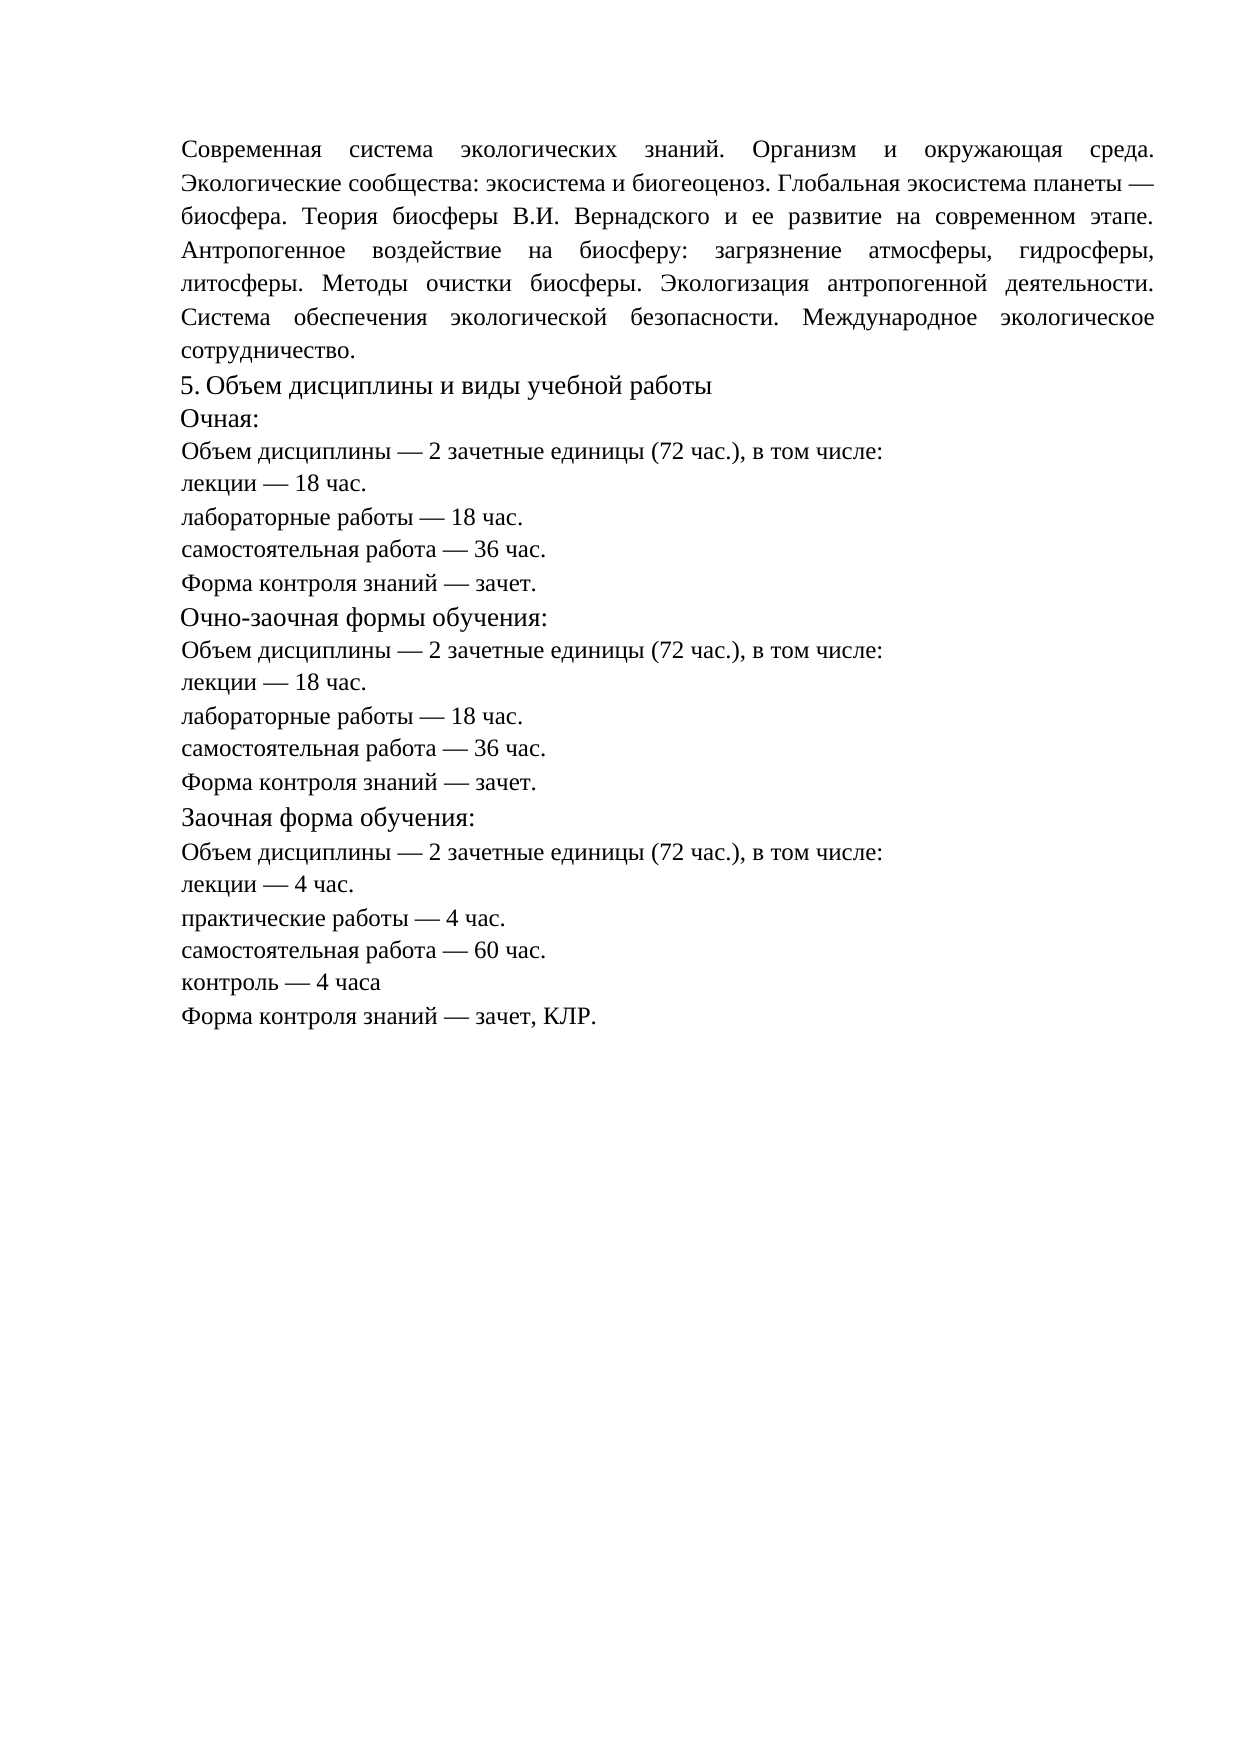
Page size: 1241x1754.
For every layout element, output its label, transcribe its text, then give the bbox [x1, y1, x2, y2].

text Очная: [180, 402, 1155, 433]
text Объем дисциплины — 2 зачетные единицы (72 час.), в том числе: лекции — 4 час. [181, 837, 945, 898]
text практические работы — 4 час. самостоятельная работа — 60 час. контроль — 4 часа [181, 903, 644, 996]
text Очно-заочная формы обучения: [180, 602, 1155, 633]
text Заочная форма обучения: [181, 801, 945, 832]
text Форма контроля знаний — зачет. [181, 568, 945, 597]
text Форма контроля знаний — зачет. [181, 767, 945, 796]
list Объем дисциплины и виды учебной работы [180, 369, 1155, 400]
text лабораторные работы — 18 час. самостоятельная работа — 36 час. [181, 502, 688, 563]
text Объем дисциплины — 2 зачетные единицы (72 час.), в том числе: лекции — 18 час. [181, 436, 945, 497]
text Современная система экологических знаний. Организм и окружающая среда. Экологические сообщества: экосистема и биогеоценоз. Глобальная экосистема планеты — биосфера. Теория биосферы В.И. Вернадского и ее развитие на современном этапе. Антропогенное воздействие на биосферу: загрязнение атмосферы, гидросферы, литосферы. Методы очистки биосферы. Экологизация антропогенной деятельности. Система обеспечения экологической безопасности. Международное экологическое сотрудничество. [181, 134, 1155, 364]
text Объем дисциплины — 2 зачетные единицы (72 час.), в том числе: лекции — 18 час. [181, 635, 945, 696]
text Форма контроля знаний — зачет, КЛР. [181, 1001, 945, 1030]
text лабораторные работы — 18 час. самостоятельная работа — 36 час. [181, 701, 688, 762]
